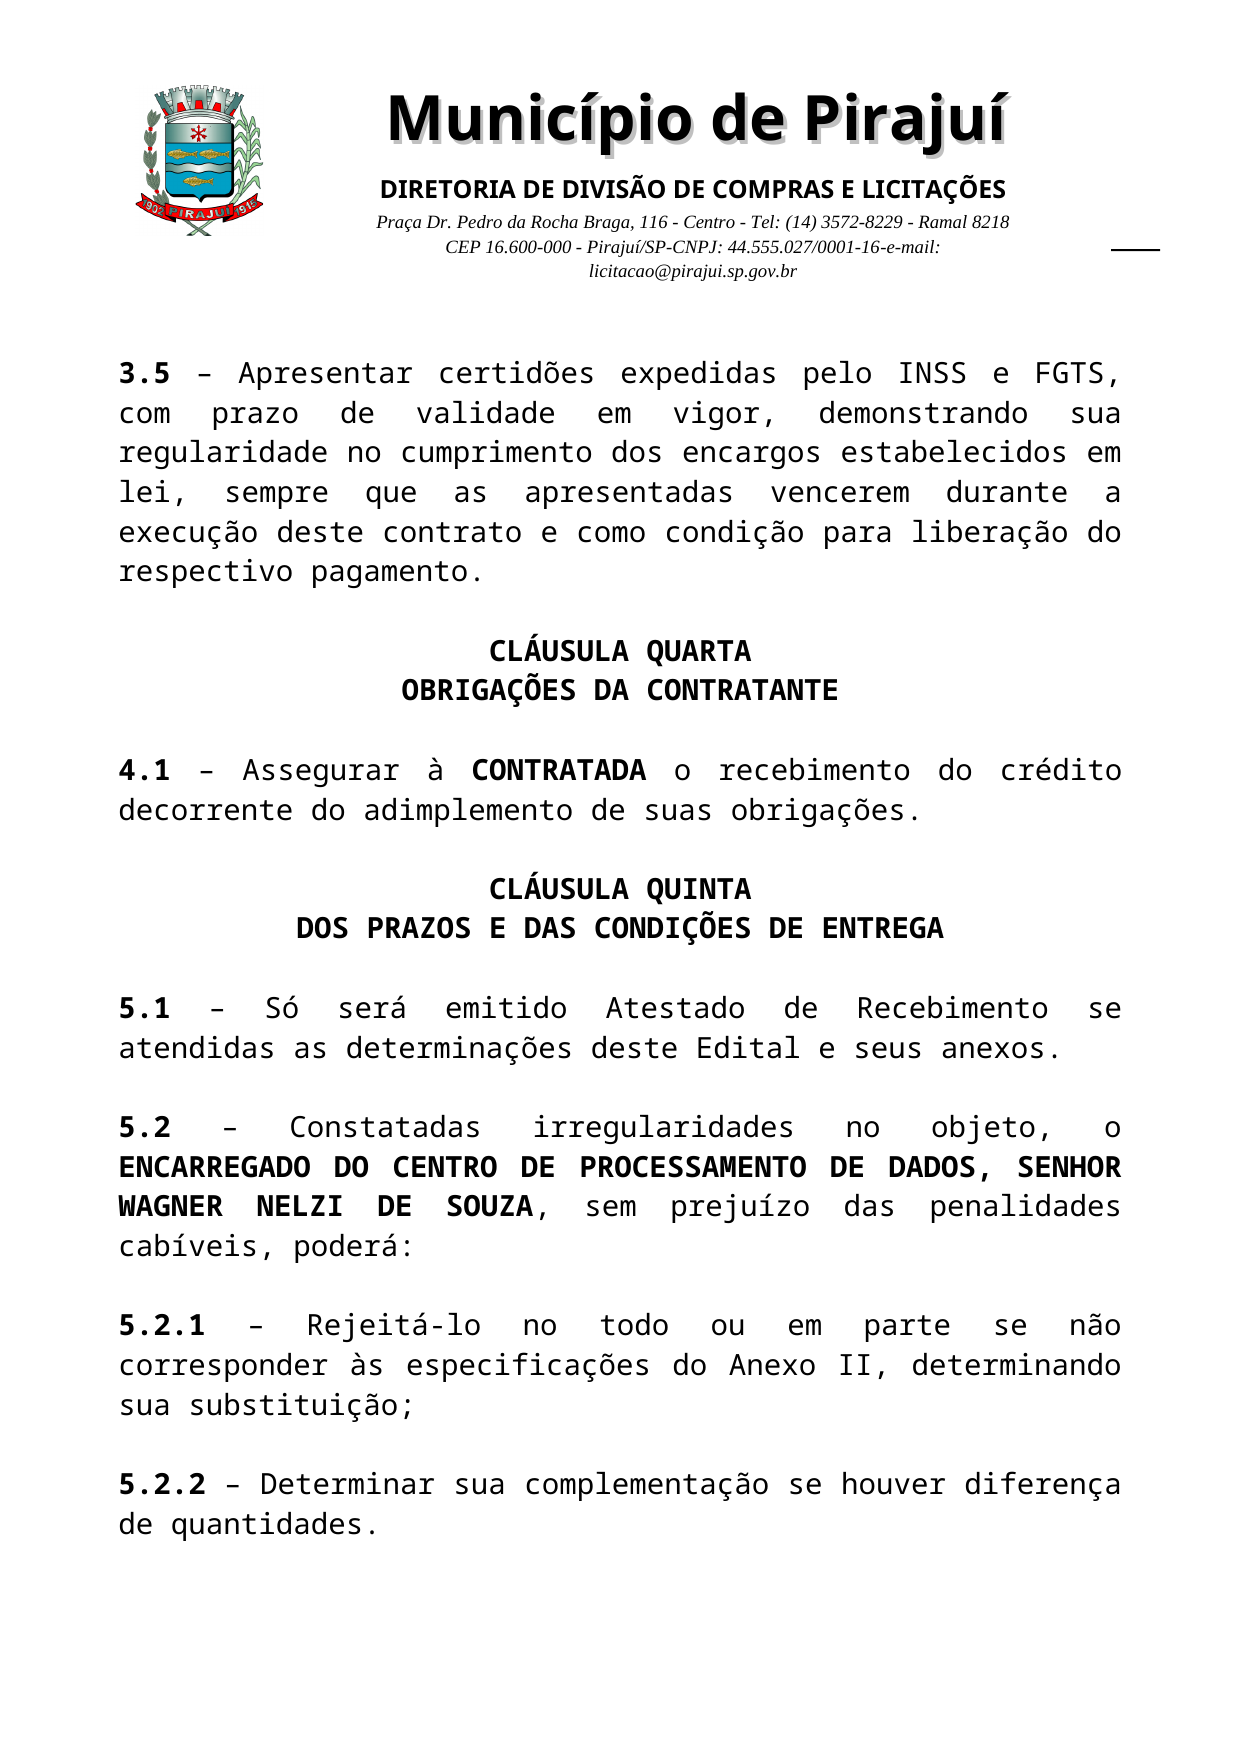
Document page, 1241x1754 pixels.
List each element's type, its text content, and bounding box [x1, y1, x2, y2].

text 5.2.1 – Rejeitá-lo no todo ou em parte se não corresponder às especificações do Anexo II, determinando sua substituição; [118, 1305, 1122, 1424]
text OBRIGAÇÕES DA CONTRATANTE [118, 670, 1122, 709]
text 5.2.2 – Determinar sua complementação se houver diferença de quantidades. [118, 1463, 1122, 1543]
text CLÁUSULA QUINTA [118, 868, 1122, 908]
text 5.1 – Só será emitido Atestado de Recebimento se atendidas as determinações deste Edital e seus anexos. [118, 987, 1122, 1067]
text DOS PRAZOS E DAS CONDIÇÕES DE ENTREGA [118, 908, 1122, 947]
text 4.1 – Assegurar à CONTRATADA o recebimento do crédito decorrente do adimplemento de suas obrigações. [118, 749, 1122, 828]
text 3.5 – Apresentar certidões expedidas pelo INSS e FGTS, com prazo de validade em vigor, demonstrando sua regularidade no cumprimento dos encargos estabelecidos em lei, sempre que as apresentadas vencerem durante a execução deste contrato e como condição para liberação do respectivo pagamento. [118, 352, 1122, 590]
picture [135, 85, 264, 236]
text 5.2 – Constatadas irregularidades no objeto, o ENCARREGADO DO CENTRO DE PROCESSAMENTO DE DADOS, SENHOR WAGNER NELZI DE SOUZA, sem prejuízo das penalidades cabíveis, poderá: [118, 1106, 1122, 1265]
text CLÁUSULA QUARTA [118, 630, 1122, 670]
